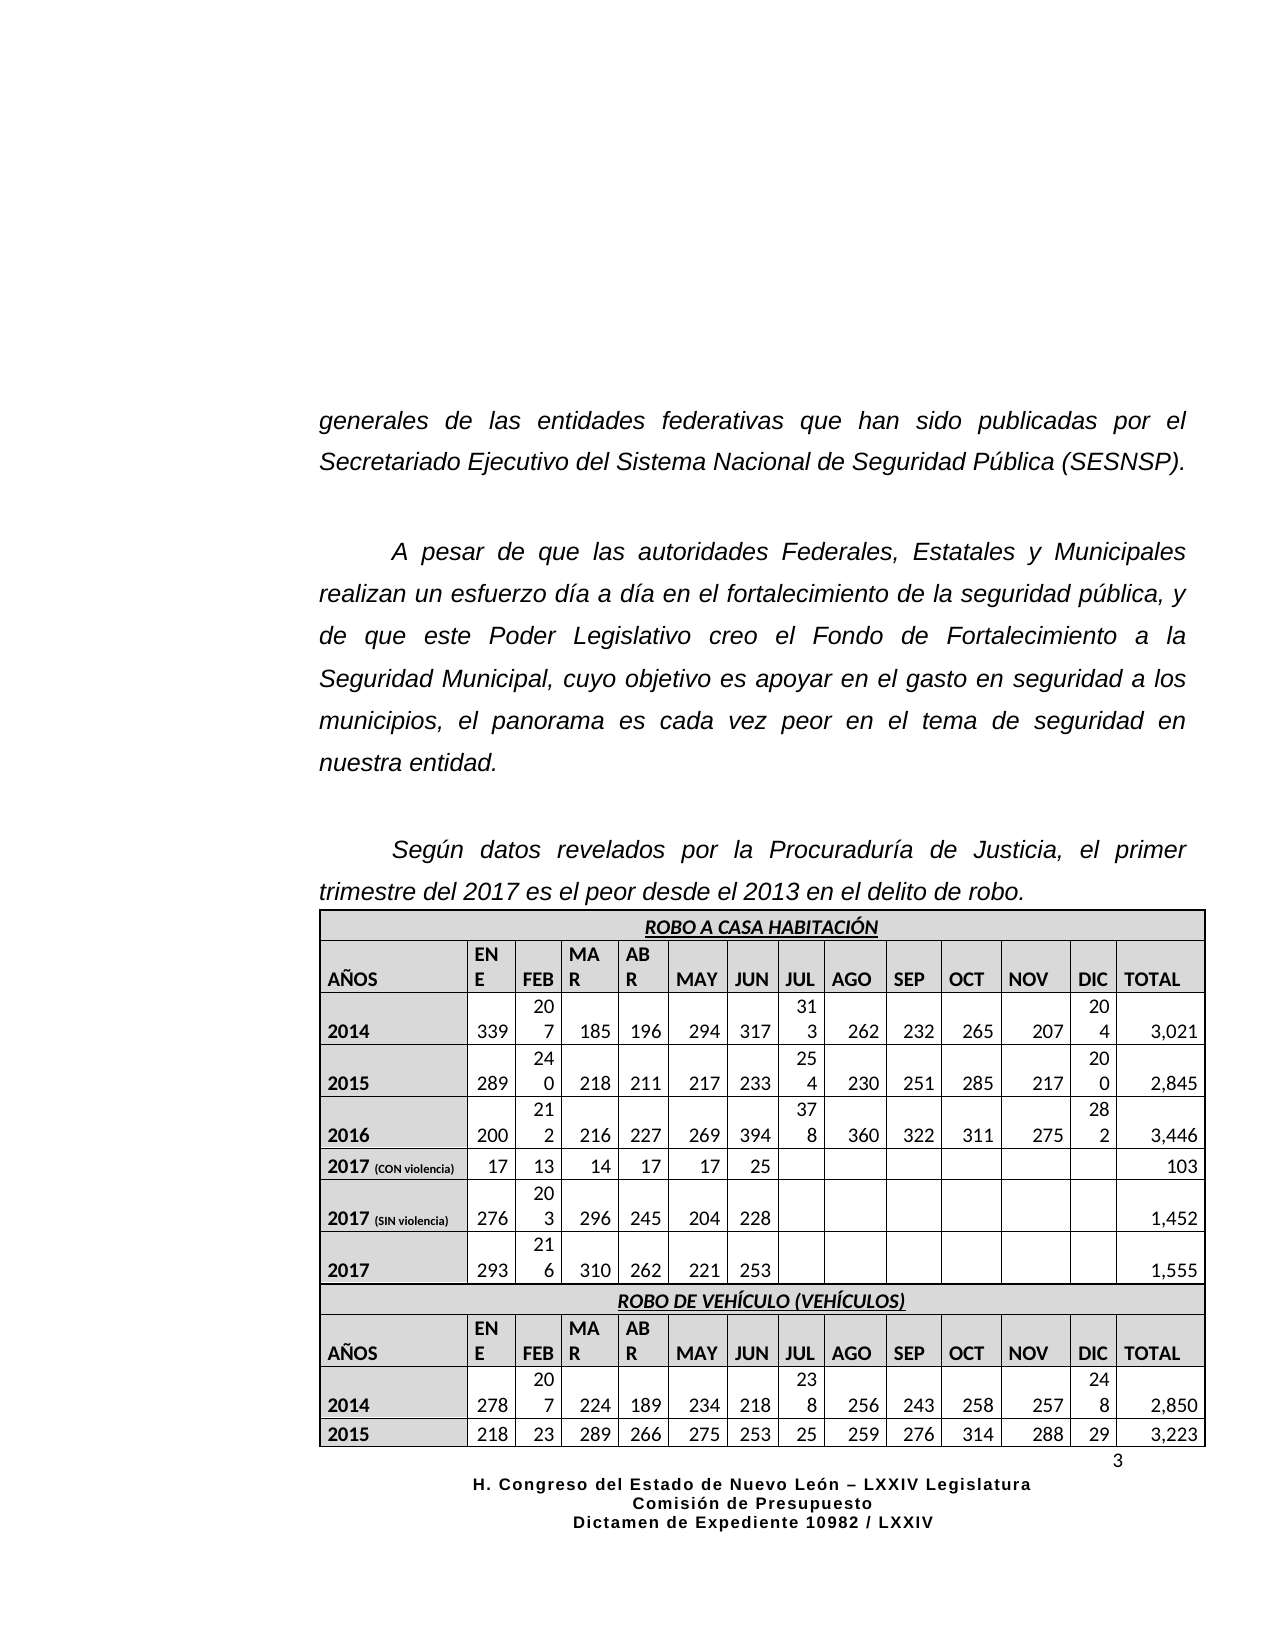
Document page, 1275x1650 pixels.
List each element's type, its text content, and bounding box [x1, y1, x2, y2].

table_cell 339 [468, 993, 515, 1044]
table_cell [887, 1149, 941, 1179]
table_cell 211 [619, 1045, 668, 1096]
table_cell 248 [1071, 1367, 1116, 1417]
table_cell 207 [516, 1367, 561, 1417]
table_cell MAR [562, 1315, 618, 1366]
table_cell 269 [669, 1097, 727, 1147]
table_cell 2014 [321, 1367, 467, 1417]
table_cell [1071, 1232, 1116, 1282]
table_cell 17 [468, 1149, 515, 1179]
table_cell 200 [1071, 1045, 1116, 1096]
table_cell 378 [779, 1097, 824, 1147]
table_cell [1071, 1149, 1116, 1179]
table_cell 245 [619, 1180, 668, 1231]
table_cell 196 [619, 993, 668, 1044]
table_cell TOTAL [1117, 941, 1204, 992]
table_cell 216 [562, 1097, 618, 1147]
table_cell MAY [669, 1315, 727, 1366]
table_cell AGO [825, 941, 886, 992]
table_cell 207 [1002, 993, 1070, 1044]
table_cell DIC [1071, 1315, 1116, 1366]
table_cell 2017 [321, 1232, 467, 1282]
table_cell OCT [942, 941, 1001, 992]
table_cell ROBO DE VEHÍCULO (VEHÍCULOS) [321, 1285, 1204, 1314]
table_cell 3,446 [1117, 1097, 1204, 1147]
table_cell 2014 [321, 993, 467, 1044]
table_cell 236 [516, 1419, 561, 1446]
table_cell 253 [728, 1419, 778, 1446]
table_cell 13 [516, 1149, 561, 1179]
table_cell 265 [942, 993, 1001, 1044]
table_cell [779, 1180, 824, 1231]
table_cell 217 [669, 1045, 727, 1096]
table_cell DIC [1071, 941, 1116, 992]
table_cell [887, 1232, 941, 1282]
table_cell JUN [728, 1315, 778, 1366]
table_cell JUN [728, 941, 778, 992]
table_cell 2015 [321, 1045, 467, 1096]
table_cell 285 [942, 1045, 1001, 1096]
table_cell 203 [516, 1180, 561, 1231]
table_cell JUL [779, 941, 824, 992]
table_cell 266 [619, 1419, 668, 1446]
table_cell 258 [942, 1367, 1001, 1417]
table_cell SEP [887, 1315, 941, 1366]
table_cell 224 [562, 1367, 618, 1417]
table_cell 253 [728, 1232, 778, 1282]
table_cell [1071, 1180, 1116, 1231]
table_cell 311 [942, 1097, 1001, 1147]
table_cell 275 [669, 1419, 727, 1446]
table_cell 2016 [321, 1097, 467, 1147]
table_cell 243 [887, 1367, 941, 1417]
table_cell 253 [779, 1419, 824, 1446]
table_cell 14 [562, 1149, 618, 1179]
table_cell AGO [825, 1315, 886, 1366]
table_cell 275 [1002, 1097, 1070, 1147]
table_cell 1,555 [1117, 1232, 1204, 1282]
table_cell 254 [779, 1045, 824, 1096]
table_cell 313 [779, 993, 824, 1044]
table_cell 282 [1071, 1097, 1116, 1147]
table_cell [942, 1149, 1001, 1179]
table_cell 2015 [321, 1419, 467, 1446]
table_cell ENE [468, 1315, 515, 1366]
table_cell 17 [669, 1149, 727, 1179]
table_cell SEP [887, 941, 941, 992]
table_cell MAY [669, 941, 727, 992]
table_cell 251 [887, 1045, 941, 1096]
table_cell 240 [516, 1045, 561, 1096]
table_cell 204 [669, 1180, 727, 1231]
table_cell AÑOS [321, 941, 467, 992]
table_cell [825, 1232, 886, 1282]
table_cell [942, 1232, 1001, 1282]
table_cell 217 [1002, 1045, 1070, 1096]
table_cell 257 [1002, 1367, 1070, 1417]
table_cell 218 [728, 1367, 778, 1417]
table_cell 310 [562, 1232, 618, 1282]
table_cell 17 [619, 1149, 668, 1179]
table_cell MAR [562, 941, 618, 992]
table_cell 185 [562, 993, 618, 1044]
table_cell 294 [669, 993, 727, 1044]
table_cell 200 [468, 1097, 515, 1147]
table_cell 189 [619, 1367, 668, 1417]
table_cell 276 [887, 1419, 941, 1446]
table_cell 278 [468, 1367, 515, 1417]
table_cell NOV [1002, 941, 1070, 992]
table_cell 232 [887, 993, 941, 1044]
table_cell 234 [669, 1367, 727, 1417]
table_cell 288 [1002, 1419, 1070, 1446]
table_cell TOTAL [1117, 1315, 1204, 1366]
table_cell 289 [468, 1045, 515, 1096]
table_cell 103 [1117, 1149, 1204, 1179]
table_cell 259 [825, 1419, 886, 1446]
table_cell 216 [516, 1232, 561, 1282]
table_cell [942, 1180, 1001, 1231]
table_cell 221 [669, 1232, 727, 1282]
table_cell 218 [562, 1045, 618, 1096]
table_cell 296 [562, 1180, 618, 1231]
table_header ROBO A CASA HABITACIÓN [321, 911, 1204, 940]
table_cell OCT [942, 1315, 1001, 1366]
table_cell [779, 1232, 824, 1282]
table_cell ABR [619, 941, 668, 992]
table_cell AÑOS [321, 1315, 467, 1366]
table_cell [1002, 1149, 1070, 1179]
table_cell 276 [468, 1180, 515, 1231]
table_cell 2017 (SIN violencia) [321, 1180, 467, 1231]
table_cell 2,850 [1117, 1367, 1204, 1417]
table_cell [825, 1149, 886, 1179]
table_cell FEB [516, 941, 561, 992]
table_cell 2,845 [1117, 1045, 1204, 1096]
table_cell 256 [825, 1367, 886, 1417]
table_cell 262 [825, 993, 886, 1044]
table_cell [825, 1180, 886, 1231]
table_cell 228 [728, 1180, 778, 1231]
text Según datos revelados por la Procuraduría de Justicia, el primer trimestre del 2017 es el peor desde el 2013 en el delito de robo. [319, 824, 1190, 909]
table_cell 360 [825, 1097, 886, 1147]
table_cell 322 [887, 1097, 941, 1147]
table_cell NOV [1002, 1315, 1070, 1366]
table_cell 394 [728, 1097, 778, 1147]
table_cell JUL [779, 1315, 824, 1366]
table_cell 296 [1071, 1419, 1116, 1446]
table_cell 233 [728, 1045, 778, 1096]
table_cell 204 [1071, 993, 1116, 1044]
table_cell [1002, 1232, 1070, 1282]
table_cell 2017 (CON violencia) [321, 1149, 467, 1179]
table_cell ABR [619, 1315, 668, 1366]
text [319, 396, 1190, 479]
table_cell 314 [942, 1419, 1001, 1446]
table_cell [887, 1180, 941, 1231]
table_cell 262 [619, 1232, 668, 1282]
table_cell 317 [728, 993, 778, 1044]
table_cell 3,223 [1117, 1419, 1204, 1446]
table_cell 1,452 [1117, 1180, 1204, 1231]
table_cell [779, 1149, 824, 1179]
table_cell FEB [516, 1315, 561, 1366]
table_cell [1002, 1180, 1070, 1231]
table_cell 230 [825, 1045, 886, 1096]
table_cell 238 [779, 1367, 824, 1417]
table_cell 3,021 [1117, 993, 1204, 1044]
table_cell 218 [468, 1419, 515, 1446]
table_cell 207 [516, 993, 561, 1044]
table_cell 289 [562, 1419, 618, 1446]
table_cell 227 [619, 1097, 668, 1147]
table_cell 293 [468, 1232, 515, 1282]
table_cell ENE [468, 941, 515, 992]
text A pesar de que las autoridades Federales, Estatales y Municipales realizan un esfuerzo día a día en el fortalecimiento de la seguridad pública, y de que este Poder Legislativo creo el Fondo de Fortalecimiento a la Seguridad Municipal, cuyo objetivo es apoyar en el gasto en seguridad a los municipios, el panorama es cada vez peor en el tema de seguridad en nuestra entidad. [319, 527, 1190, 780]
table_cell 25 [728, 1149, 778, 1179]
table_cell 212 [516, 1097, 561, 1147]
